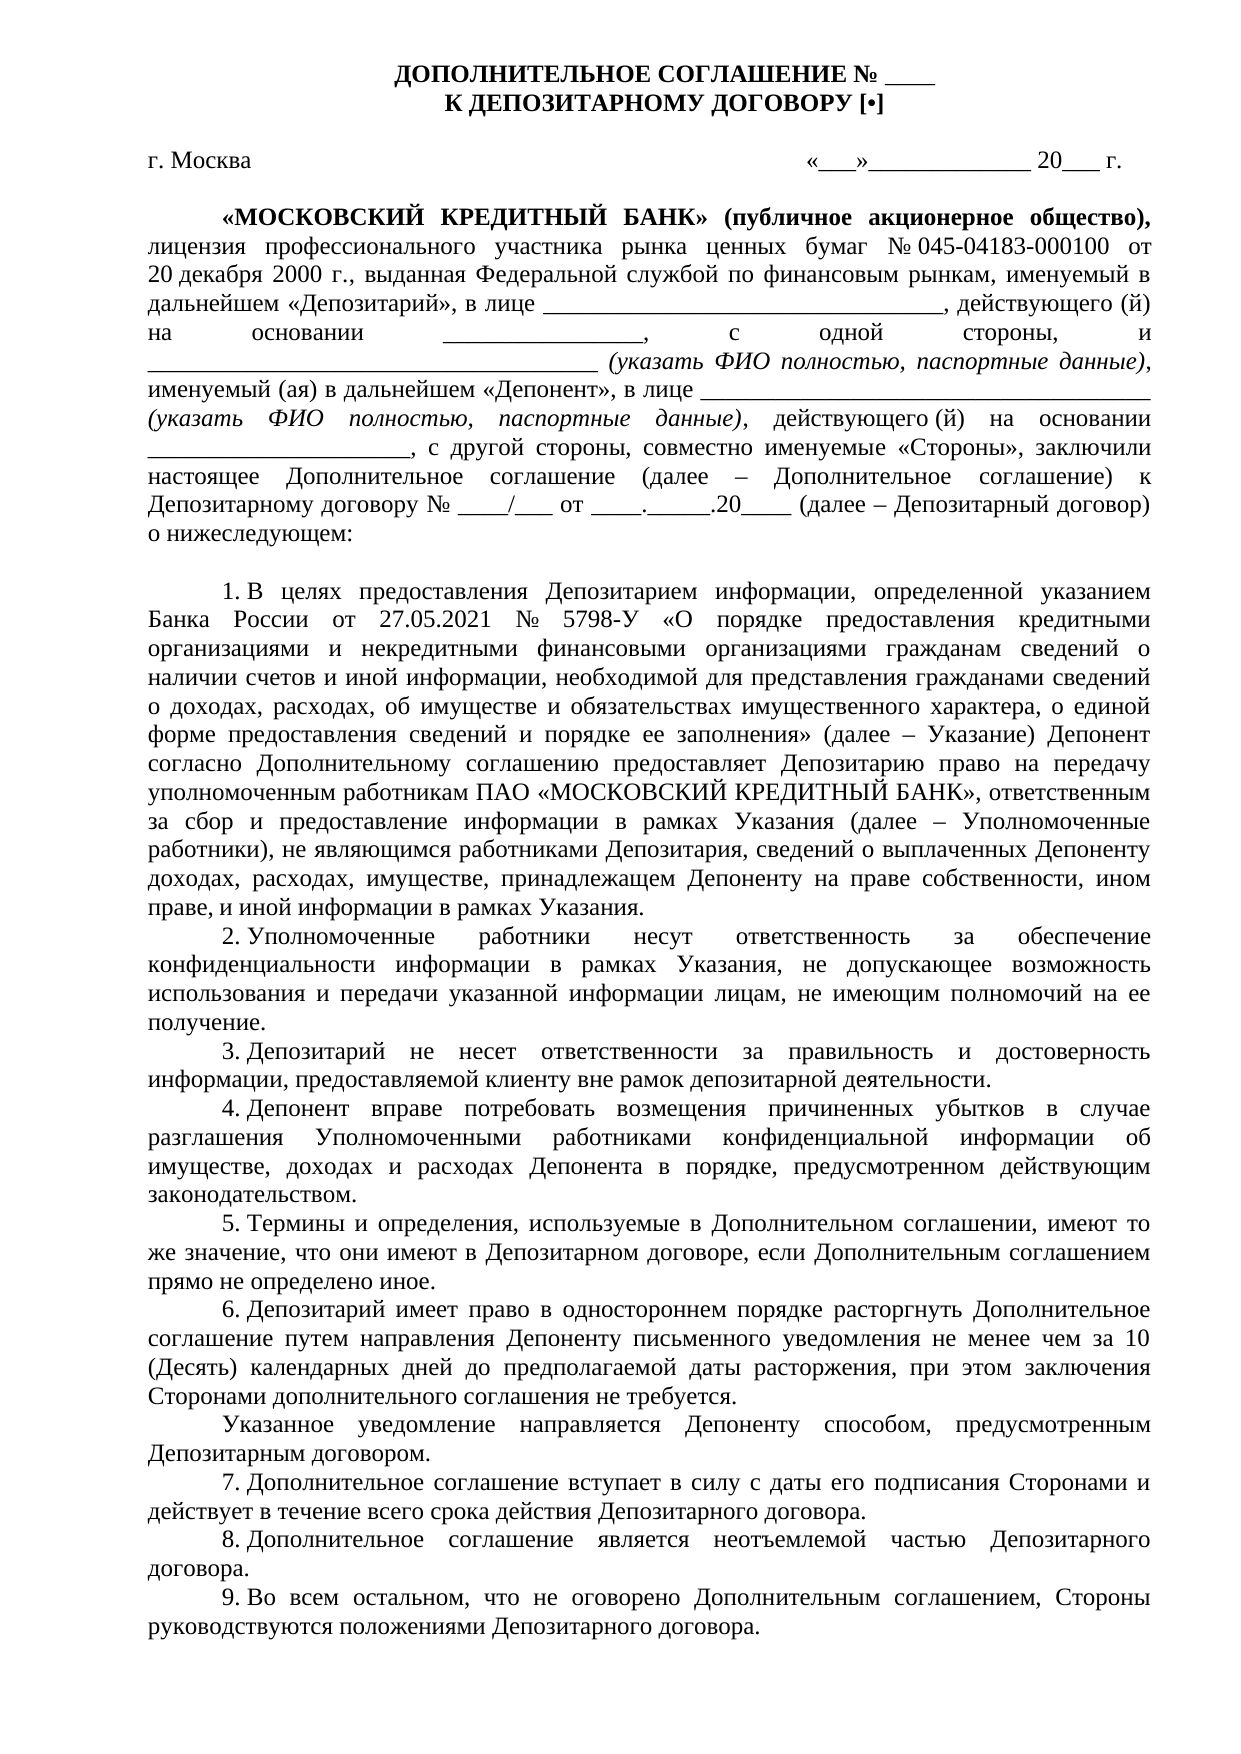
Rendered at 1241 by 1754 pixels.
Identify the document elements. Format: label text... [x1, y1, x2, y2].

list 4. Депонент вправе потребовать возмещения причиненных убытков в случае разглашения Уполномоченными работниками конфиденциальной информации об имуществе, доходах и расходах Депонента в порядке, предусмотренном действующим законодательством. [148, 1093, 1152, 1208]
list Указанное уведомление направляется Депоненту способом, предусмотренным Депозитарным договором. [148, 1409, 1152, 1467]
text г. Москва «___»_____________ 20___ г. [148, 145, 1152, 174]
list 8. Дополнительное соглашение является неотъемлемой частью Депозитарного договора. [148, 1524, 1152, 1582]
list 7. Дополнительное соглашение вступает в силу с даты его подписания Сторонами и действует в течение всего срока действия Депозитарного договора. [148, 1467, 1152, 1524]
list 5. Термины и определения, используемые в Дополнительном соглашении, имеют то же значение, что они имеют в Депозитарном договоре, если Дополнительным соглашением прямо не определено иное. [148, 1208, 1152, 1294]
list 9. Во всем остальном, что не оговорено Дополнительным соглашением, Стороны руководствуются положениями Депозитарного договора. [148, 1582, 1152, 1639]
list 3. Депозитарий не несет ответственности за правильность и достоверность информации, предоставляемой клиенту вне рамок депозитарной деятельности. [148, 1036, 1152, 1093]
list 6. Депозитарий имеет право в одностороннем порядке расторгнуть Дополнительное соглашение путем направления Депоненту письменного уведомления не менее чем за 10 (Десять) календарных дней до предполагаемой даты расторжения, при этом заключения Сторонами дополнительного соглашения не требуется. [148, 1294, 1152, 1409]
text К ДЕПОЗИТАРНОМУ ДОГОВОРУ [•] [148, 88, 1152, 117]
list 2. Уполномоченные работники несут ответственность за обеспечение конфиденциальности информации в рамках Указания, не допускающее возможность использования и передачи указанной информации лицам, не имеющим полномочий на ее получение. [148, 921, 1152, 1036]
text «МОСКОВСКИЙ КРЕДИТНЫЙ БАНК» (публичное акционерное общество), лицензия профессионального участника рынка ценных бумаг № 045-04183-000100 от 20 декабря 2000 г., выданная Федеральной службой по финансовым рынкам, именуемый в дальнейшем «Депозитарий», в лице ________________________________, действующего (й) на основании ________________, с одной стороны, и ____________________________________ (указать ФИО полностью, паспортные данные), именуемый (ая) в дальнейшем «Депонент», в лице ____________________________________ (указать ФИО полностью, паспортные данные), действующего (й) на основании _____________________, с другой стороны, совместно именуемые «Стороны», заключили настоящее Дополнительное соглашение (далее – Дополнительное соглашение) к Депозитарному договору № ____/___ от ____._____.20____ (далее – Депозитарный договор) о нижеследующем: [148, 202, 1152, 547]
list 1. В целях предоставления Депозитарием информации, определенной указанием Банка России от 27.05.2021 № 5798-У «О порядке предоставления кредитными организациями и некредитными финансовыми организациями гражданам сведений о наличии счетов и иной информации, необходимой для представления гражданами сведений о доходах, расходах, об имуществе и обязательствах имущественного характера, о единой форме предоставления сведений и порядке ее заполнения» (далее – Указание) Депонент согласно Дополнительному соглашению предоставляет Депозитарию право на передачу уполномоченным работникам ПАО «МОСКОВСКИЙ КРЕДИТНЫЙ БАНК», ответственным за сбор и предоставление информации в рамках Указания (далее – Уполномоченные работники), не являющимся работниками Депозитария, сведений о выплаченных Депоненту доходах, расходах, имуществе, принадлежащем Депоненту на праве собственности, ином праве, и иной информации в рамках Указания. [148, 576, 1152, 921]
text ДОПОЛНИТЕЛЬНОЕ СОГЛАШЕНИЕ № ____ [148, 59, 1152, 88]
